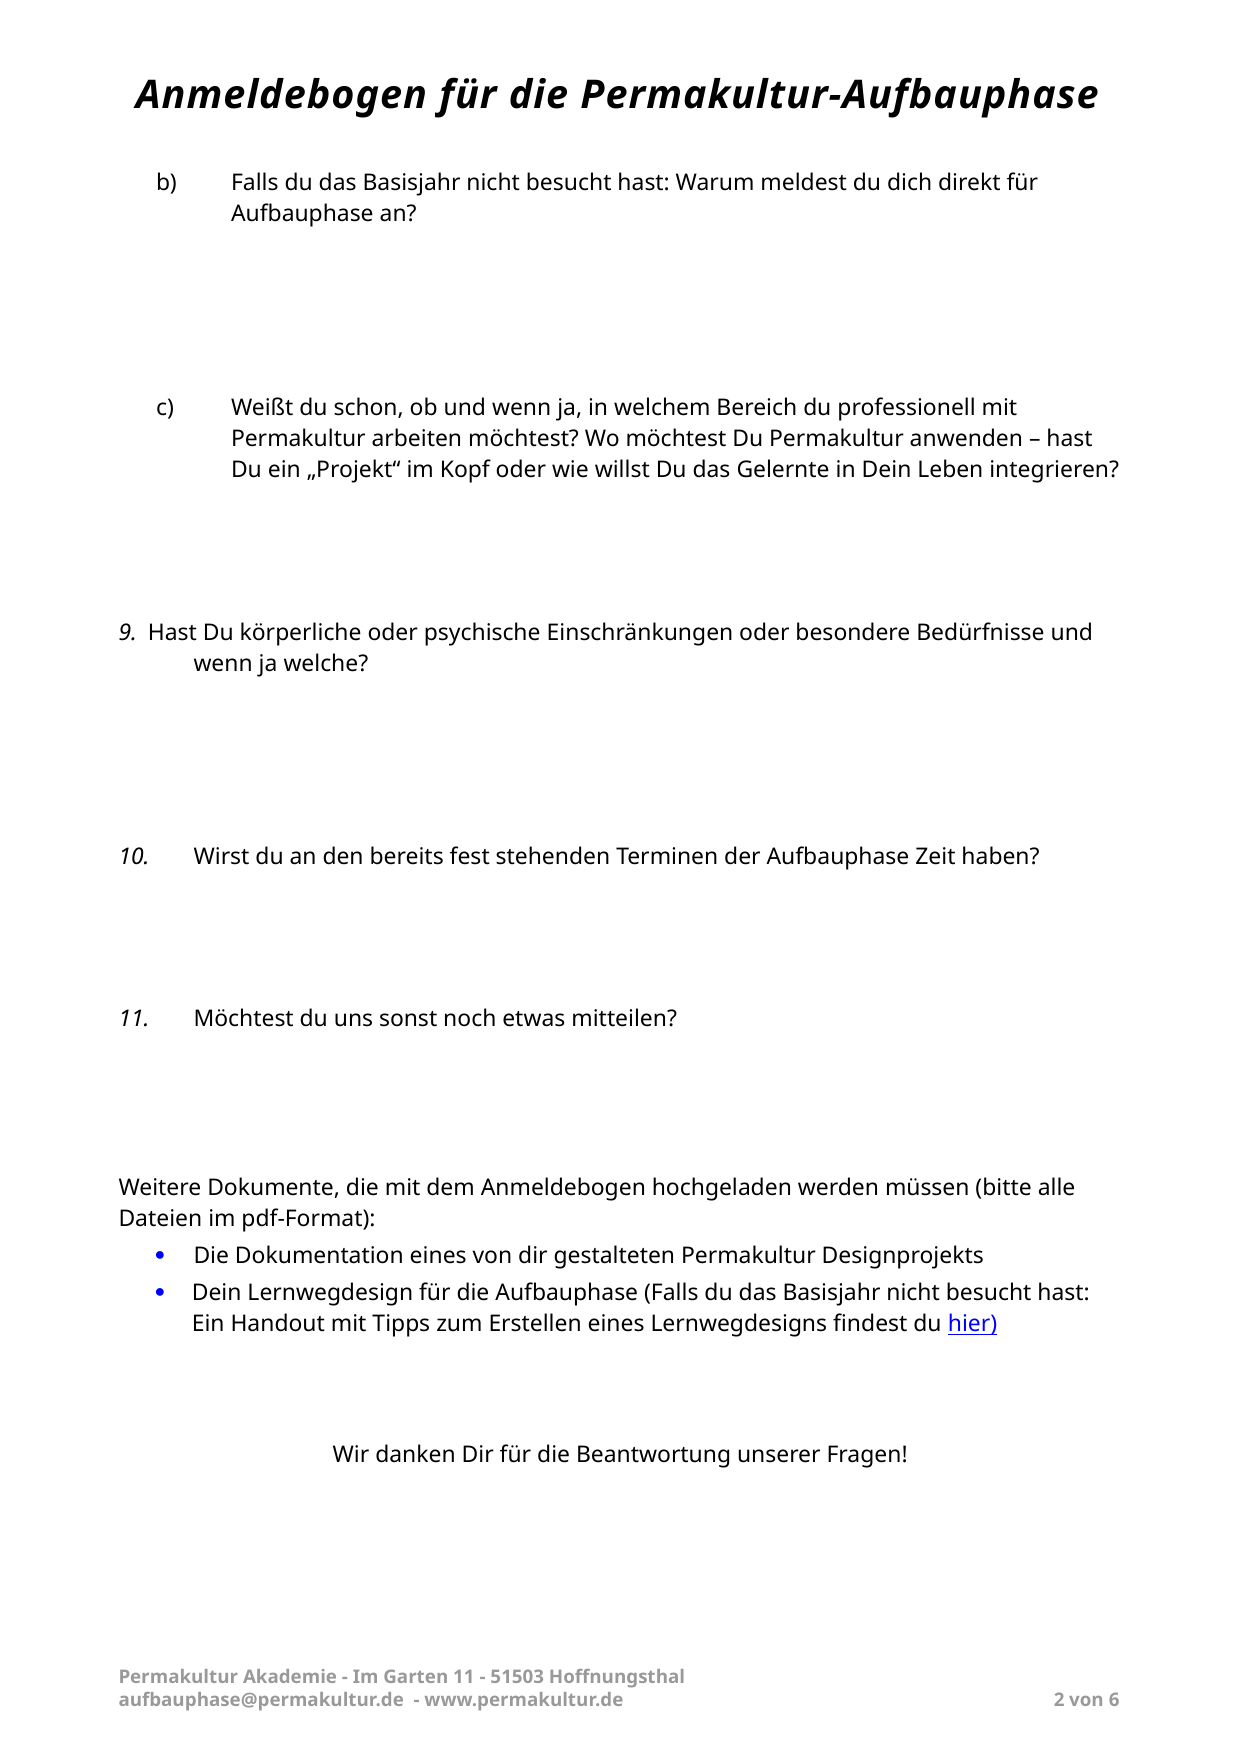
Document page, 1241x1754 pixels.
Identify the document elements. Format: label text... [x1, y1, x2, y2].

list Möchtest du uns sonst noch etwas mitteilen? [118, 1002, 1122, 1033]
list Die Dokumentation eines von dir gestalteten Permakultur Designprojekts [156, 1238, 1122, 1270]
list Wirst du an den bereits fest stehenden Terminen der Aufbauphase Zeit haben? [118, 840, 1122, 996]
text Weitere Dokumente, die mit dem Anmeldebogen hochgeladen werden müssen (bitte alle Dateien im pdf-Format): [118, 1170, 1122, 1232]
list Hast Du körperliche oder psychische Einschränkungen oder besondere Bedürfnisse und wenn ja welche? [118, 615, 1122, 834]
list Dein Lernwegdesign für die Aufbauphase (Falls du das Basisjahr nicht besucht hast: Ein Handout mit Tipps zum Erstellen eines Lernwegdesigns findest du hier) [156, 1276, 1122, 1338]
list Weißt du schon, ob und wenn ja, in welchem Bereich du professionell mit Permakultur arbeiten möchtest? Wo möchtest Du Permakultur anwenden – hast Du ein „Projekt“ im Kopf oder wie willst Du das Gelernte in Dein Leben integrieren? [156, 390, 1122, 609]
list Falls du das Basisjahr nicht besucht hast: Warum meldest du dich direkt für Aufbauphase an? [156, 166, 1122, 384]
text Wir danken Dir für die Beantwortung unserer Fragen! [118, 1438, 1122, 1469]
